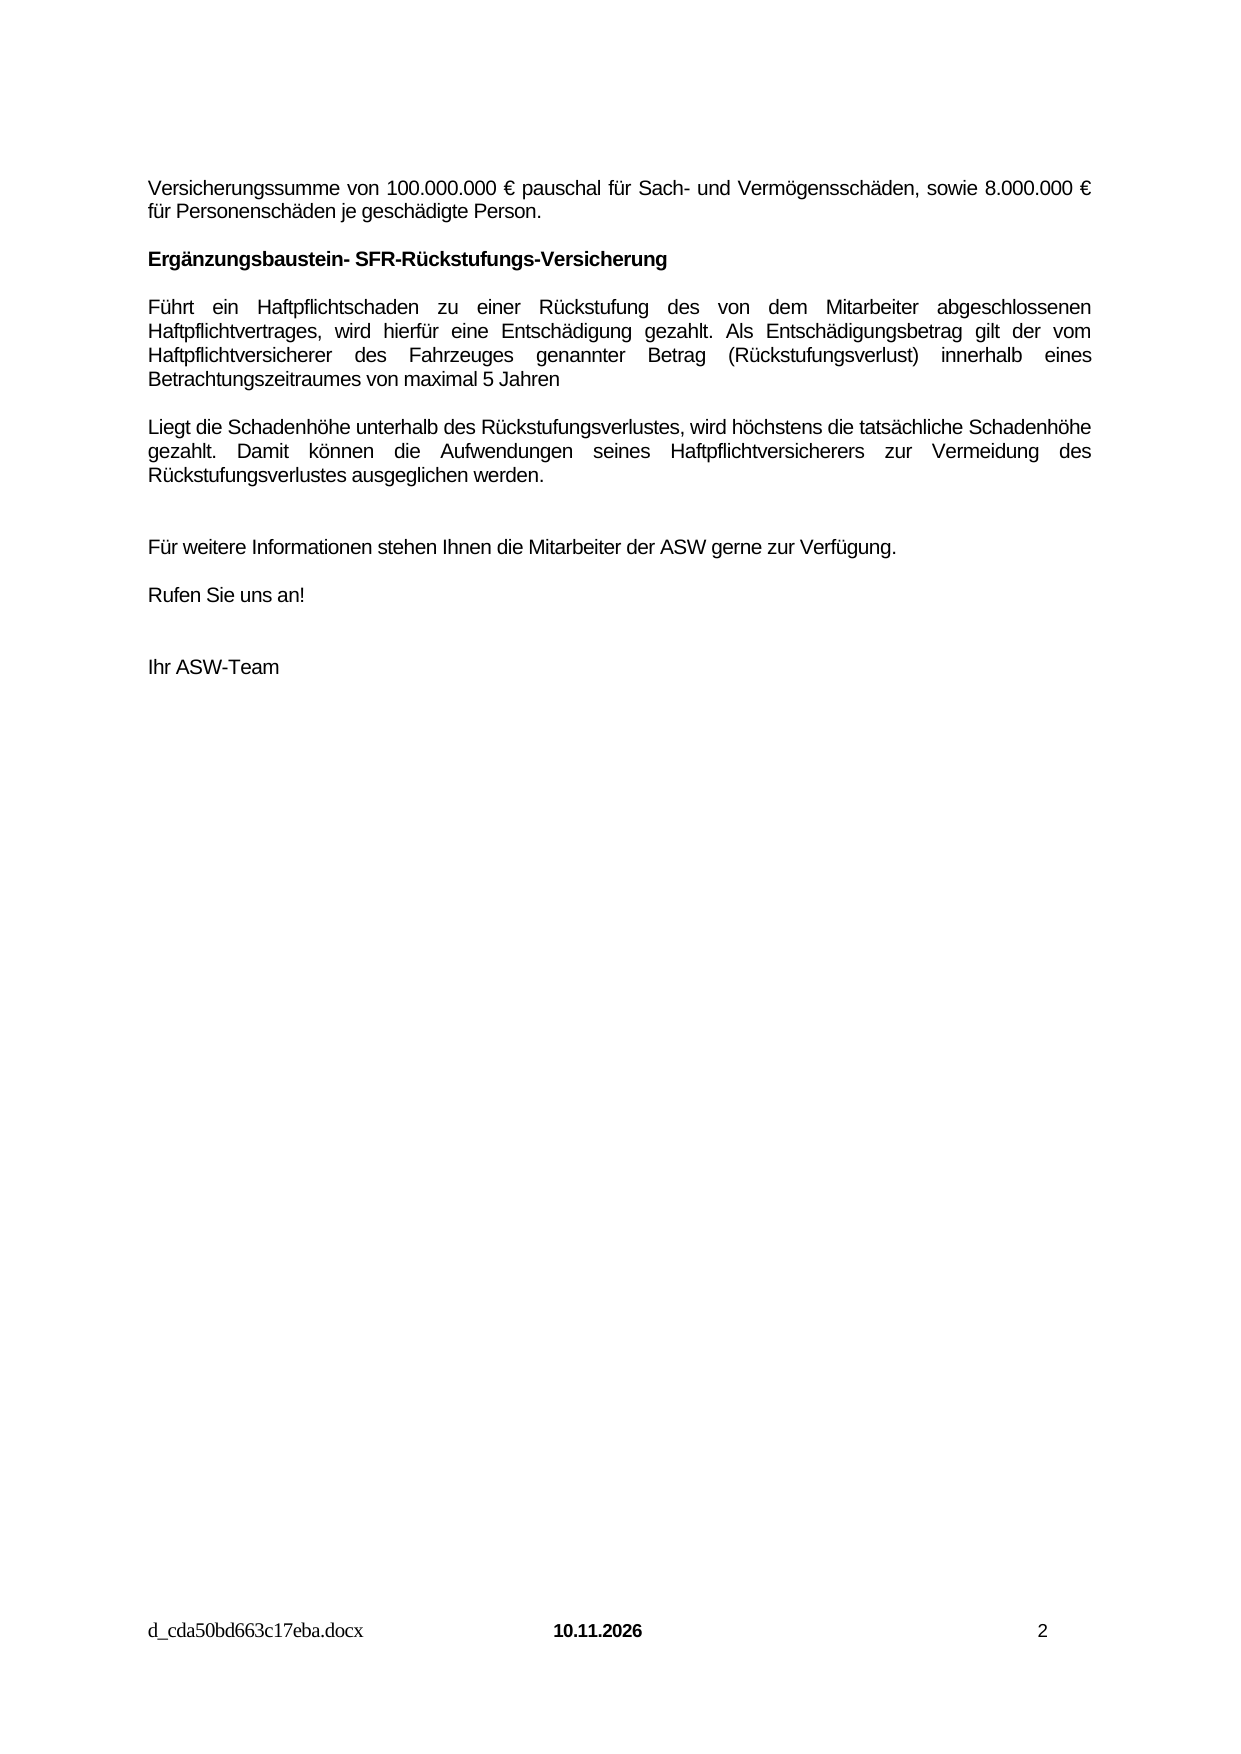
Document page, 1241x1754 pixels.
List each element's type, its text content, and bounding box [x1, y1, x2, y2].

text Rufen Sie uns an! [148, 583, 1092, 607]
text Liegt die Schadenhöhe unterhalb des Rückstufungsverlustes, wird höchstens die tatsächliche Schadenhöhe gezahlt. Damit können die Aufwendungen seines Haftpflichtversicherers zur Vermeidung des Rückstufungsverlustes ausgeglichen werden. [148, 415, 1092, 487]
text Für weitere Informationen stehen Ihnen die Mitarbeiter der ASW gerne zur Verfügung. [148, 535, 1092, 559]
text Ihr ASW-Team [148, 654, 1092, 678]
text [148, 175, 1092, 223]
text Ergänzungsbaustein- SFR-Rückstufungs-Versicherung [148, 247, 1092, 271]
text Führt ein Haftpflichtschaden zu einer Rückstufung des von dem Mitarbeiter abgeschlossenen Haftpflichtvertrages, wird hierfür eine Entschädigung gezahlt. Als Entschädigungsbetrag gilt der vom Haftpflichtversicherer des Fahrzeuges genannter Betrag (Rückstufungsverlust) innerhalb eines Betrachtungszeitraumes von maximal 5 Jahren [148, 295, 1092, 391]
